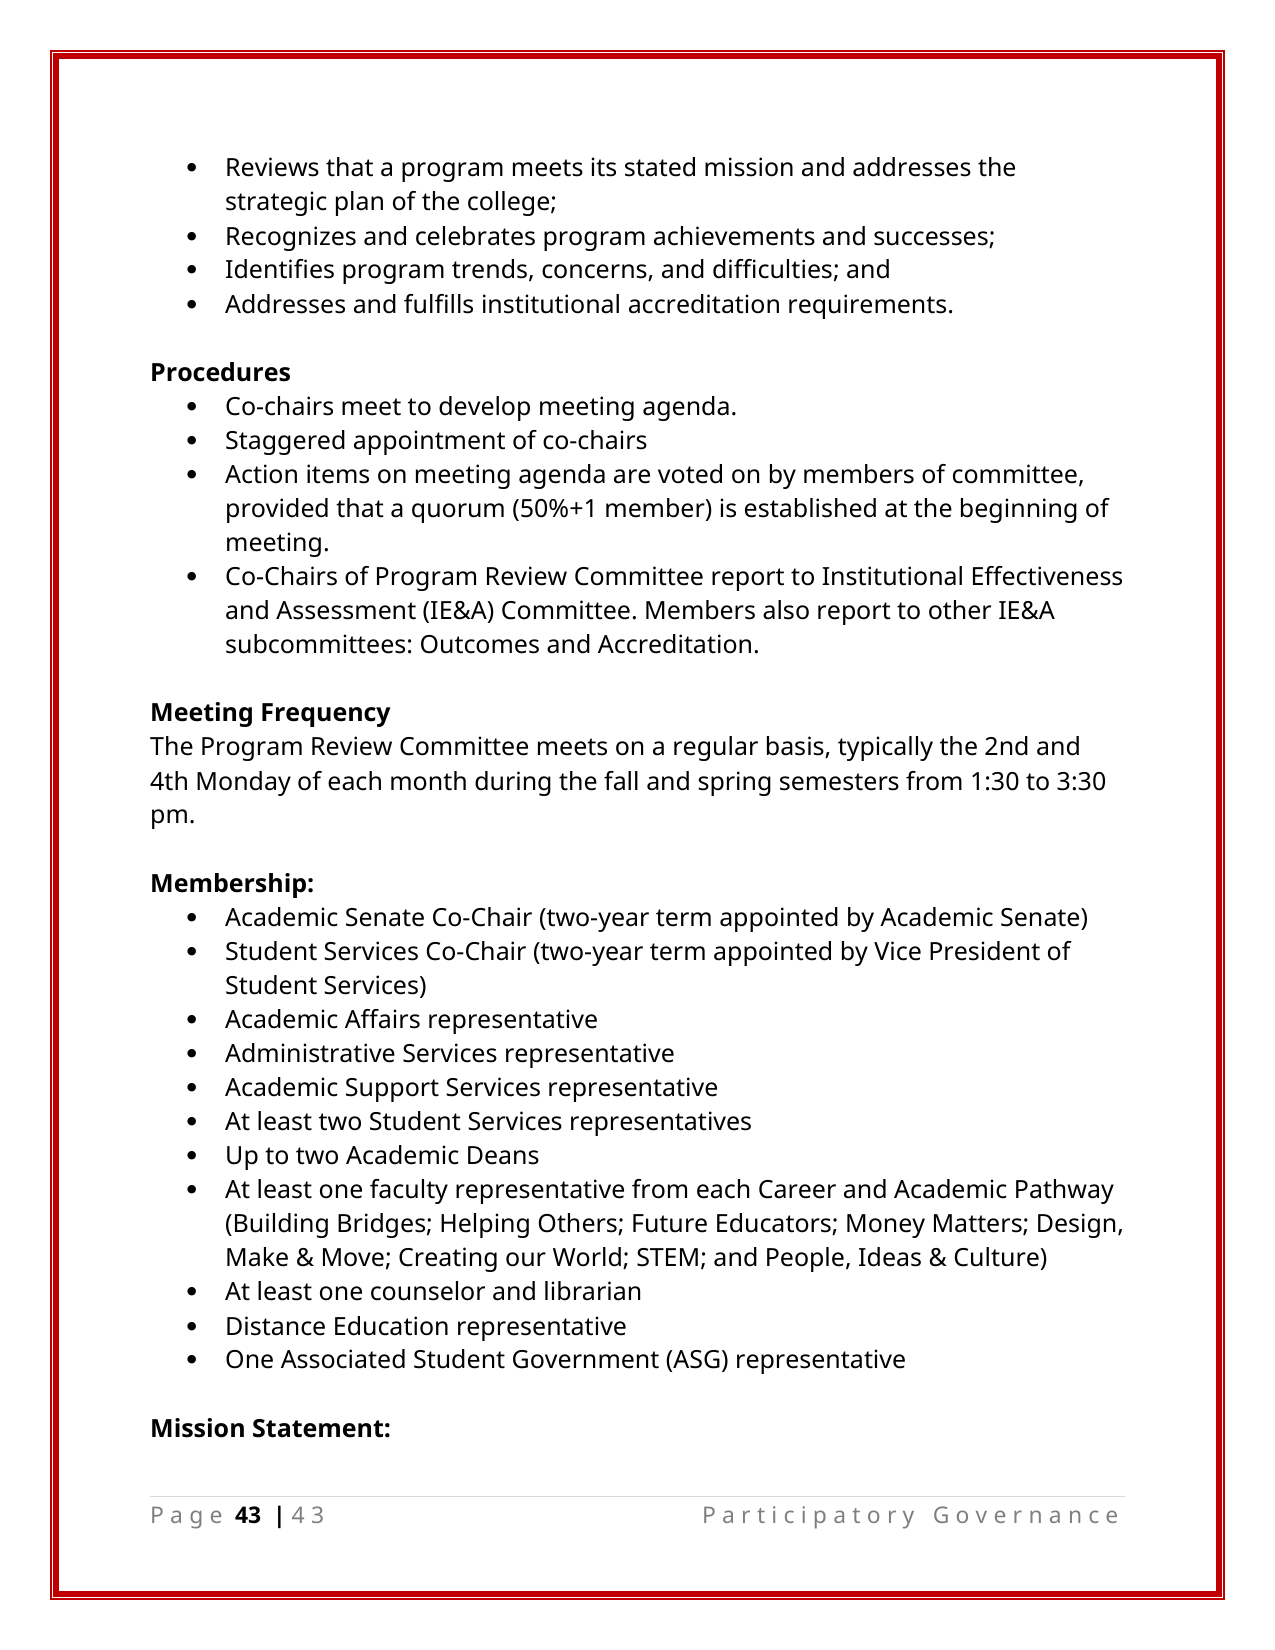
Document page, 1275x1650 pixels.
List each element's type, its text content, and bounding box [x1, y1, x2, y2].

list Reviews that a program meets its stated mission and addresses the strategic plan of the college; [187, 150, 1125, 218]
list Academic Support Services representative [187, 1070, 1125, 1104]
list Student Services Co-Chair (two-year term appointed by Vice President of Student Services) [187, 933, 1125, 1002]
list Recognizes and celebrates program achievements and successes; [187, 218, 1125, 252]
list Identifies program trends, concerns, and difficulties; and [187, 252, 1125, 286]
text Meeting Frequency [150, 695, 1125, 729]
list Action items on meeting agenda are voted on by members of committee, provided that a quorum (50%+1 member) is established at the beginning of meeting. [187, 457, 1125, 559]
text The Program Review Committee meets on a regular basis, typically the 2nd and 4th Monday of each month during the fall and spring semesters from 1:30 to 3:30 pm. [150, 729, 1125, 831]
list Administrative Services representative [187, 1036, 1125, 1070]
list One Associated Student Government (ASG) representative [187, 1342, 1125, 1376]
list Academic Affairs representative [187, 1002, 1125, 1036]
text Mission Statement: [150, 1410, 1125, 1444]
list Addresses and fulfills institutional accreditation requirements. [187, 286, 1125, 320]
list Co-Chairs of Program Review Committee report to Institutional Effectiveness and Assessment (IE&A) Committee. Members also report to other IE&A subcommittees: Outcomes and Accreditation. [187, 559, 1125, 661]
list Co-chairs meet to develop meeting agenda. [187, 388, 1125, 422]
list At least two Student Services representatives [187, 1104, 1125, 1138]
list At least one counselor and librarian [187, 1274, 1125, 1308]
list Academic Senate Co-Chair (two-year term appointed by Academic Senate) [187, 899, 1125, 933]
text Procedures [150, 354, 1125, 388]
list Distance Education representative [187, 1308, 1125, 1342]
list Staggered appointment of co-chairs [187, 422, 1125, 457]
list Up to two Academic Deans [187, 1138, 1125, 1172]
list At least one faculty representative from each Career and Academic Pathway (Building Bridges; Helping Others; Future Educators; Money Matters; Design, Make & Move; Creating our World; STEM; and People, Ideas & Culture) [187, 1172, 1125, 1274]
text Membership: [150, 865, 1125, 899]
